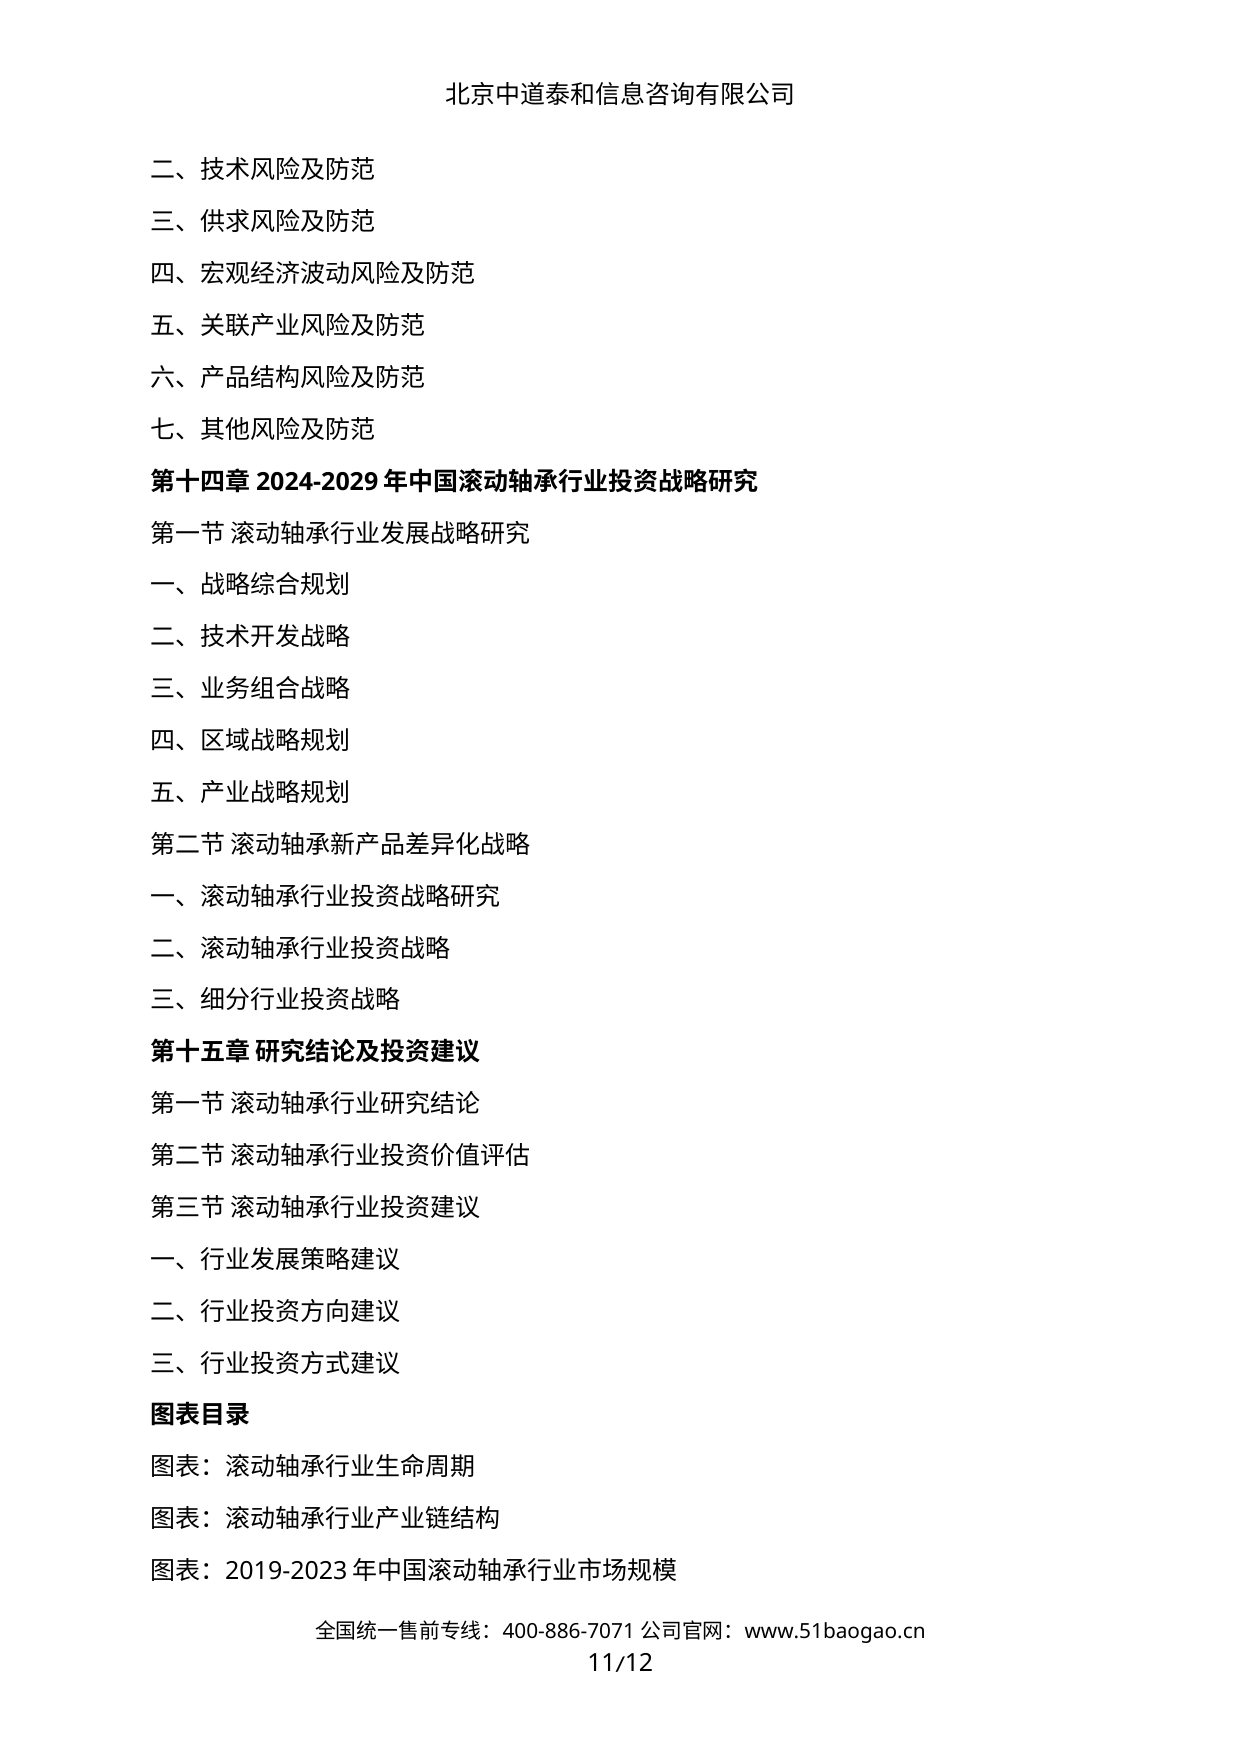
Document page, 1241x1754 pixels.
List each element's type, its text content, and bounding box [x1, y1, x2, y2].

text 三、供求风险及防范 [150, 202, 1090, 238]
text 第一节 滚动轴承行业发展战略研究 [150, 513, 1090, 549]
text 一、行业发展策略建议 [150, 1239, 1090, 1276]
text 图表：滚动轴承行业产业链结构 [150, 1499, 1090, 1535]
text 四、宏观经济波动风险及防范 [150, 254, 1090, 290]
text 图表目录 [150, 1395, 1090, 1431]
text 图表：滚动轴承行业生命周期 [150, 1447, 1090, 1483]
text 第十五章 研究结论及投资建议 [150, 1032, 1090, 1068]
text 第二节 滚动轴承行业投资价值评估 [150, 1136, 1090, 1172]
text 二、行业投资方向建议 [150, 1291, 1090, 1327]
text 四、区域战略规划 [150, 721, 1090, 757]
text 第一节 滚动轴承行业研究结论 [150, 1084, 1090, 1120]
text 二、滚动轴承行业投资战略 [150, 928, 1090, 964]
text 图表：2019-2023年中国滚动轴承行业市场规模 [150, 1551, 1090, 1587]
text 第十四章 2024-2029年中国滚动轴承行业投资战略研究 [150, 461, 1090, 497]
text 二、技术风险及防范 [150, 150, 1090, 186]
text 三、细分行业投资战略 [150, 980, 1090, 1016]
text 三、业务组合战略 [150, 669, 1090, 705]
text 第三节 滚动轴承行业投资建议 [150, 1187, 1090, 1224]
text 七、其他风险及防范 [150, 409, 1090, 446]
text 三、行业投资方式建议 [150, 1343, 1090, 1379]
text 五、产业战略规划 [150, 772, 1090, 809]
text 一、滚动轴承行业投资战略研究 [150, 876, 1090, 912]
text 二、技术开发战略 [150, 617, 1090, 653]
text 第二节 滚动轴承新产品差异化战略 [150, 824, 1090, 861]
text 六、产品结构风险及防范 [150, 357, 1090, 394]
text 五、关联产业风险及防范 [150, 306, 1090, 342]
text 一、战略综合规划 [150, 565, 1090, 601]
